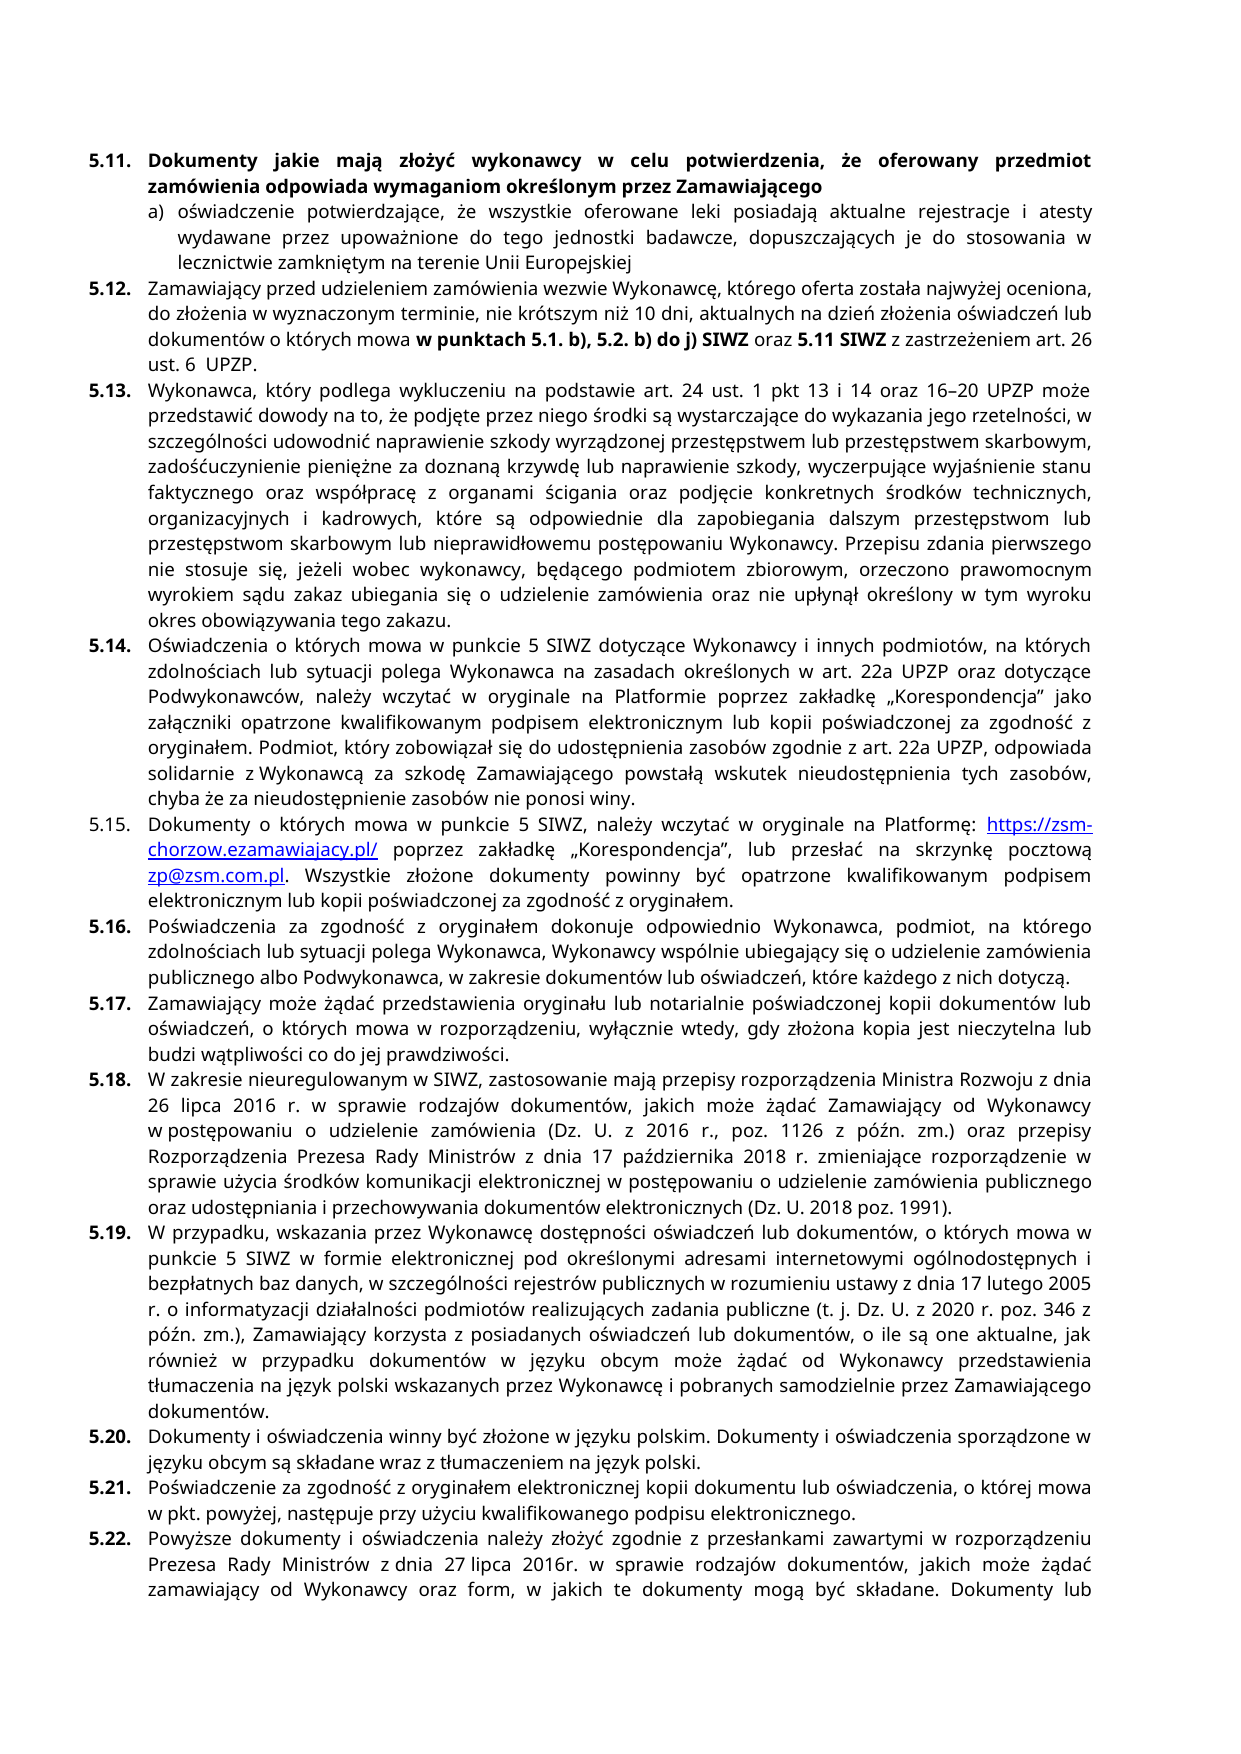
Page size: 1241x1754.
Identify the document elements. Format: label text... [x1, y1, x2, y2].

list Poświadczenia za zgodność z oryginałem dokonuje odpowiednio Wykonawca, podmiot, na którego zdolnościach lub sytuacji polega Wykonawca, Wykonawcy wspólnie ubiegający się o udzielenie zamówienia publicznego albo Podwykonawca, w zakresie dokumentów lub oświadczeń, które każdego z nich dotyczą. [88, 913, 1093, 990]
list Dokumenty jakie mają złożyć wykonawcy w celu potwierdzenia, że oferowany przedmiot zamówienia odpowiada wymaganiom określonym przez Zamawiającego [88, 148, 1093, 199]
list Zamawiający może żądać przedstawienia oryginału lub notarialnie poświadczonej kopii dokumentów lub oświadczeń, o których mowa w rozporządzeniu, wyłącznie wtedy, gdy złożona kopia jest nieczytelna lub budzi wątpliwości co do jej prawdziwości. [88, 990, 1093, 1066]
list Dokumenty i oświadczenia winny być złożone w języku polskim. Dokumenty i oświadczenia sporządzone w języku obcym są składane wraz z tłumaczeniem na język polski. [88, 1424, 1093, 1475]
list Dokumenty o których mowa w punkcie 5 SIWZ, należy wczytać w oryginale na Platformę: https://zsm-chorzow.ezamawiajacy.pl/ poprzez zakładkę „Korespondencja”, lub przesłać na skrzynkę pocztową zp@zsm.com.pl. Wszystkie złożone dokumenty powinny być opatrzone kwalifikowanym podpisem elektronicznym lub kopii poświadczonej za zgodność z oryginałem. [88, 811, 1093, 913]
list Wykonawca, który podlega wykluczeniu na podstawie art. 24 ust. 1 pkt 13 i 14 oraz 16–20 UPZP może przedstawić dowody na to, że podjęte przez niego środki są wystarczające do wykazania jego rzetelności, w szczególności udowodnić naprawienie szkody wyrządzonej przestępstwem lub przestępstwem skarbowym, zadośćuczynienie pieniężne za doznaną krzywdę lub naprawienie szkody, wyczerpujące wyjaśnienie stanu faktycznego oraz współpracę z organami ścigania oraz podjęcie konkretnych środków technicznych, organizacyjnych i kadrowych, które są odpowiednie dla zapobiegania dalszym przestępstwom lub przestępstwom skarbowym lub nieprawidłowemu postępowaniu Wykonawcy. Przepisu zdania pierwszego nie stosuje się, jeżeli wobec wykonawcy, będącego podmiotem zbiorowym, orzeczono prawomocnym wyrokiem sądu zakaz ubiegania się o udzielenie zamówienia oraz nie upłynął określony w tym wyroku okres obowiązywania tego zakazu. [88, 377, 1093, 632]
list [88, 1526, 1093, 1602]
list Poświadczenie za zgodność z oryginałem elektronicznej kopii dokumentu lub oświadczenia, o której mowa w pkt. powyżej, następuje przy użyciu kwalifikowanego podpisu elektronicznego. [88, 1475, 1093, 1526]
list W przypadku, wskazania przez Wykonawcę dostępności oświadczeń lub dokumentów, o których mowa w punkcie 5 SIWZ w formie elektronicznej pod określonymi adresami internetowymi ogólnodostępnych i bezpłatnych baz danych, w szczególności rejestrów publicznych w rozumieniu ustawy z dnia 17 lutego 2005 r. o informatyzacji działalności podmiotów realizujących zadania publiczne (t. j. Dz. U. z 2020 r. poz. 346 z późn. zm.), Zamawiający korzysta z posiadanych oświadczeń lub dokumentów, o ile są one aktualne, jak również w przypadku dokumentów w języku obcym może żądać od Wykonawcy przedstawienia tłumaczenia na język polski wskazanych przez Wykonawcę i pobranych samodzielnie przez Zamawiającego dokumentów. [88, 1219, 1093, 1424]
list Oświadczenia o których mowa w punkcie 5 SIWZ dotyczące Wykonawcy i innych podmiotów, na których zdolnościach lub sytuacji polega Wykonawca na zasadach określonych w art. 22a UPZP oraz dotyczące Podwykonawców, należy wczytać w oryginale na Platformie poprzez zakładkę „Korespondencja” jako załączniki opatrzone kwalifikowanym podpisem elektronicznym lub kopii poświadczonej za zgodność z oryginałem. Podmiot, który zobowiązał się do udostępnienia zasobów zgodnie z art. 22a UPZP, odpowiada solidarnie z Wykonawcą za szkodę Zamawiającego powstałą wskutek nieudostępnienia tych zasobów, chyba że za nieudostępnienie zasobów nie ponosi winy. [88, 632, 1093, 811]
list W zakresie nieuregulowanym w SIWZ, zastosowanie mają przepisy rozporządzenia Ministra Rozwoju z dnia 26 lipca 2016 r. w sprawie rodzajów dokumentów, jakich może żądać Zamawiający od Wykonawcy w postępowaniu o udzielenie zamówienia (Dz. U. z 2016 r., poz. 1126 z późn. zm.) oraz przepisy Rozporządzenia Prezesa Rady Ministrów z dnia 17 października 2018 r. zmieniające rozporządzenie w sprawie użycia środków komunikacji elektronicznej w postępowaniu o udzielenie zamówienia publicznego oraz udostępniania i przechowywania dokumentów elektronicznych (Dz. U. 2018 poz. 1991). [88, 1066, 1093, 1219]
list Zamawiający przed udzieleniem zamówienia wezwie Wykonawcę, którego oferta została najwyżej oceniona, do złożenia w wyznaczonym terminie, nie krótszym niż 10 dni, aktualnych na dzień złożenia oświadczeń lub dokumentów o których mowa w punktach 5.1. b), 5.2. b) do j) SIWZ oraz 5.11 SIWZ z zastrzeżeniem art. 26 ust. 6 UPZP. [88, 275, 1093, 377]
list oświadczenie potwierdzające, że wszystkie oferowane leki posiadają aktualne rejestracje i atesty wydawane przez upoważnione do tego jednostki badawcze, dopuszczających je do stosowania w lecznictwie zamkniętym na terenie Unii Europejskiej [148, 199, 1093, 275]
